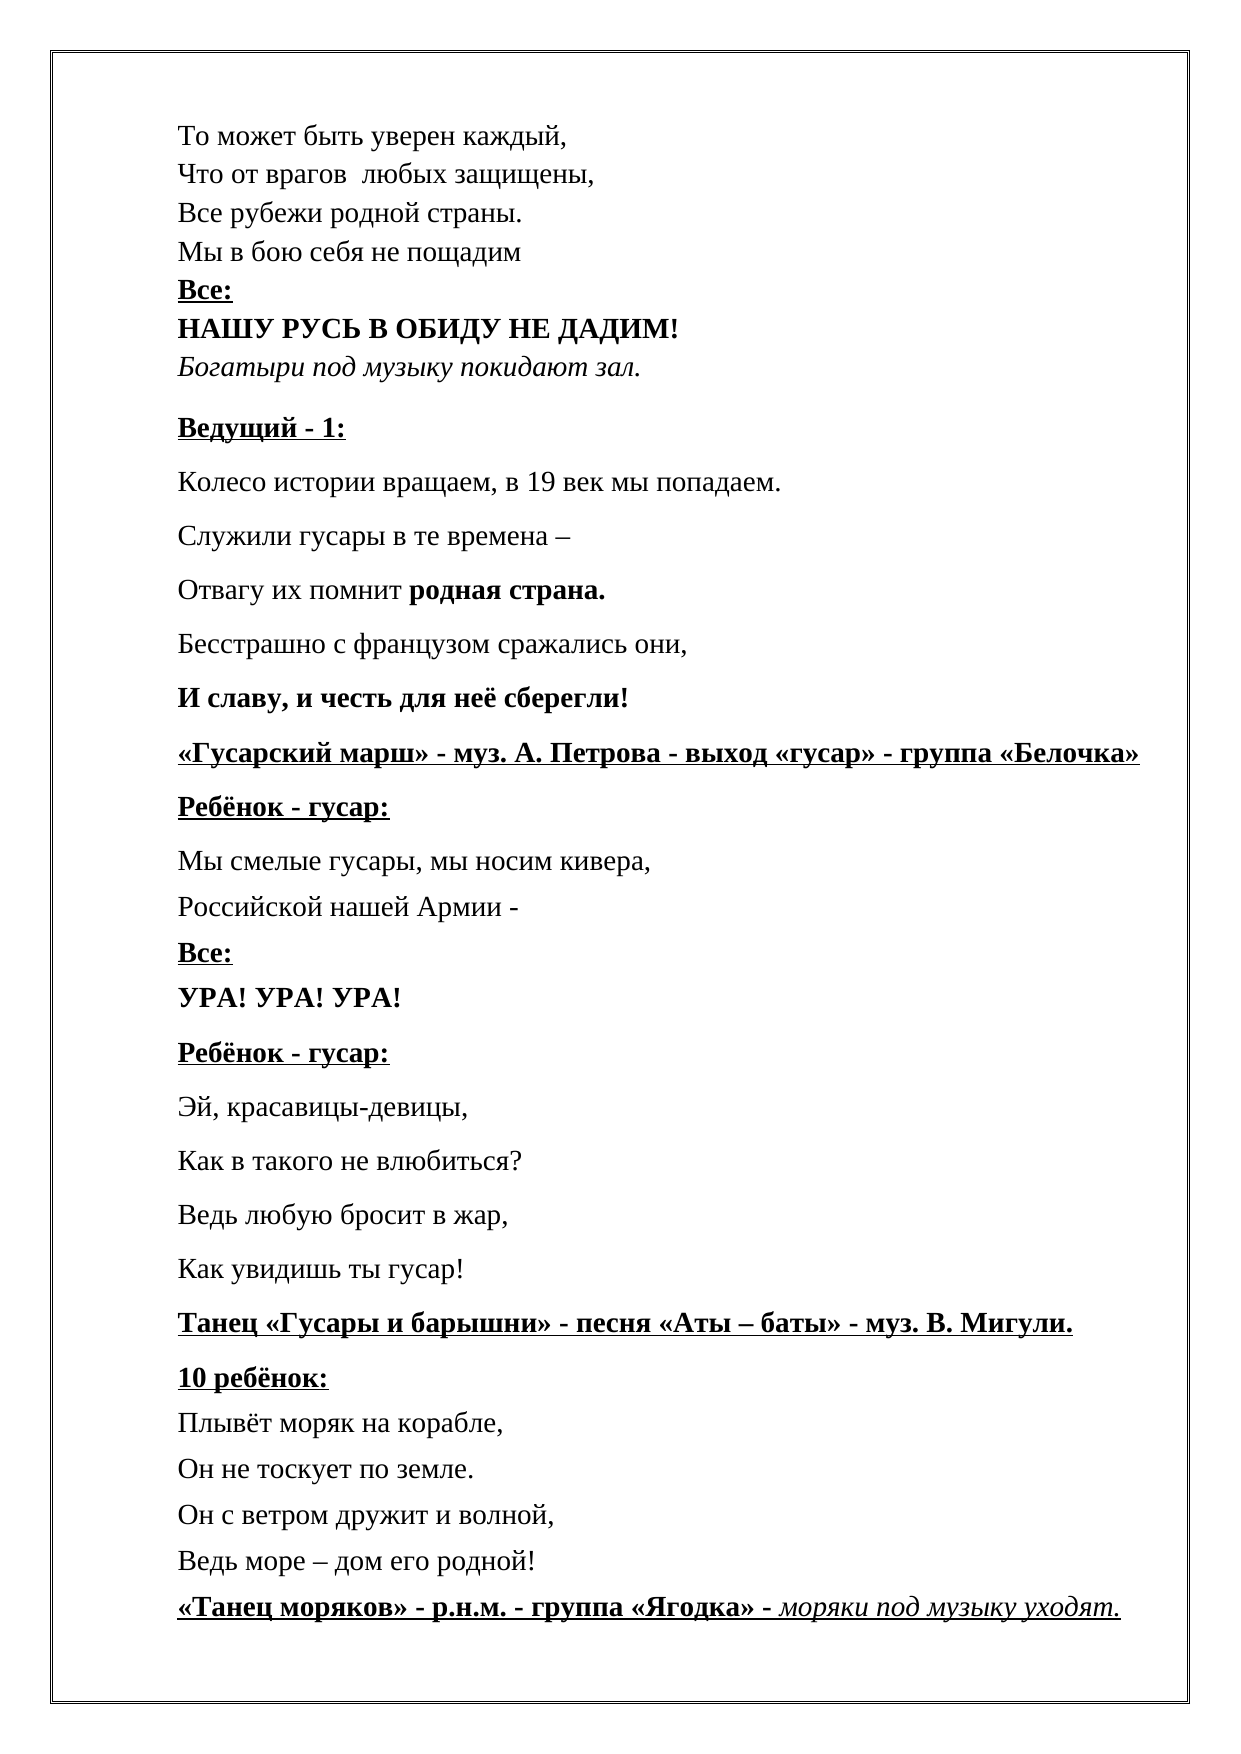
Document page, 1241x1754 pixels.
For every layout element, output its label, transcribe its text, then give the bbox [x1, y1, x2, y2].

text Отвагу их помнит родная страна. [177, 579, 1152, 604]
text Бесстрашно с французом сражались они, [177, 634, 361, 659]
text Все: [177, 272, 1152, 306]
text Ведь море – дом его родной! [177, 1550, 1152, 1575]
text Как увидишь ты гусар! [177, 1259, 1152, 1284]
text Плывёт моряк на корабле, [177, 1413, 1152, 1438]
text Ребёнок - гусар: [177, 796, 1152, 821]
text То может быть уверен каждый, [177, 118, 1152, 152]
text Танец «Гусары и барышни» - песня «Аты – баты» - муз. В. Мигули. [177, 1313, 1152, 1338]
text Ведущий - 1: [177, 417, 1152, 442]
text Он с ветром дружит и волной, [177, 1504, 1152, 1529]
text Богатыри под музыку покидают зал. [177, 349, 1152, 383]
text Эй, красавицы-девицы, [177, 1096, 1152, 1121]
text Все: [177, 942, 1152, 967]
text Бесстрашно с французом сражались они, [364, 634, 1152, 659]
text Мы смелые гусары, мы носим кивера, [177, 850, 1152, 875]
text Российской нашей Армии - [177, 896, 1152, 921]
text Что от врагов любых защищены, [177, 157, 1152, 190]
text Колесо истории вращаем, в 19 век мы попадаем. [177, 471, 1152, 496]
text 10 ребёнок: [177, 1367, 1152, 1392]
text Он не тоскует по земле. [177, 1459, 1152, 1484]
text УРА! УРА! УРА! [177, 988, 1152, 1013]
text Все рубежи родной страны. [177, 195, 1152, 229]
text Служили гусары в те времена – [177, 525, 1152, 550]
text И славу, и честь для неё сберегли! [177, 688, 1152, 713]
text Ведь любую бросит в жар, [177, 1204, 1152, 1229]
text «Танец моряков» - р.н.м. - группа «Ягодка» - моряки под музыку уходят. [177, 1596, 1152, 1621]
text Как в такого не влюбиться? [177, 1150, 1152, 1175]
text Мы в бою себя не пощадим [177, 234, 1152, 267]
text НАШУ РУСЬ В ОБИДУ НЕ ДАДИМ! [177, 311, 1152, 344]
text Ребёнок - гусар: [177, 1042, 1152, 1067]
text «Гусарский марш» - муз. А. Петрова - выход «гусар» - группа «Белочка» [177, 742, 1152, 767]
